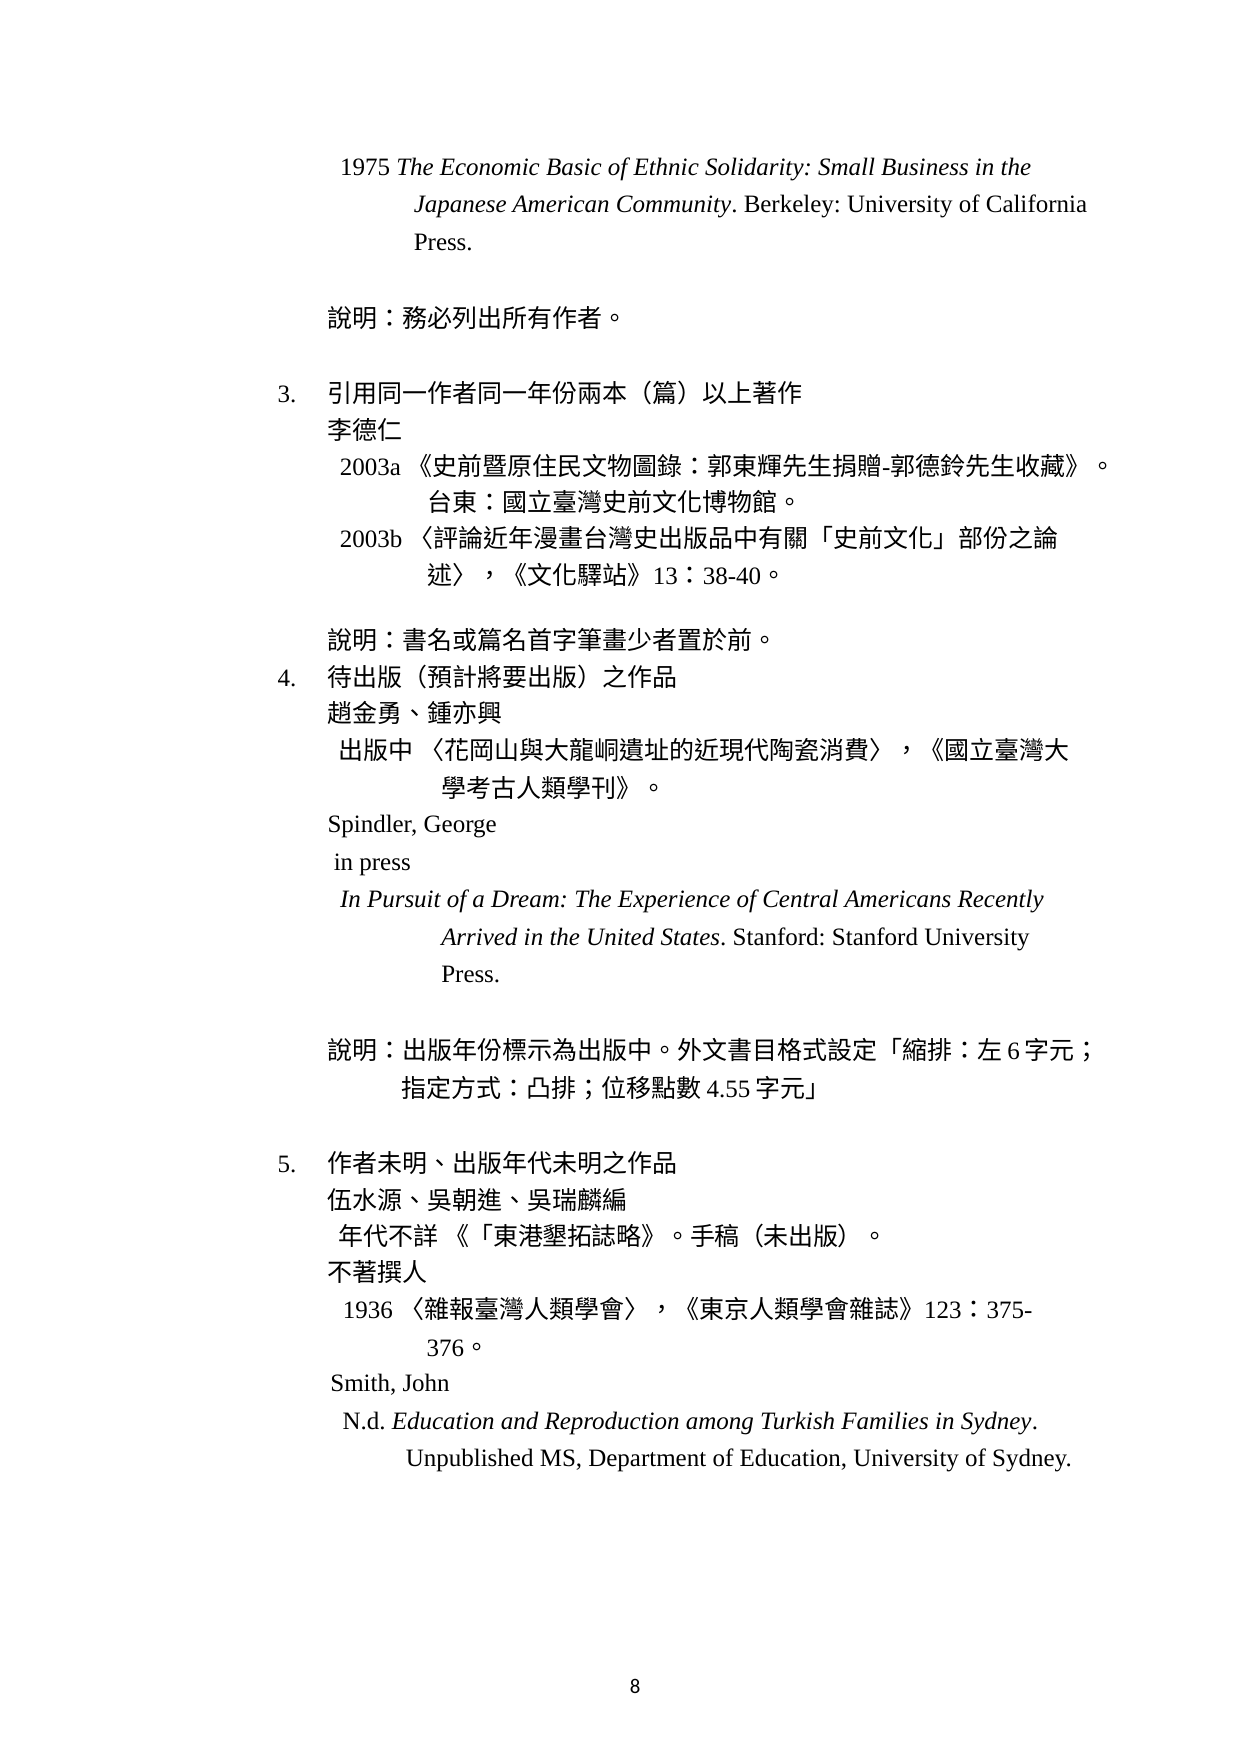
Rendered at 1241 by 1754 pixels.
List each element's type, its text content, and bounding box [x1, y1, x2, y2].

list 引用同一作者同一年份兩本（篇）以上著作 [277, 373, 1092, 410]
list 趙金勇、鍾亦興 [327, 694, 1092, 730]
list 2003a 《史前暨原住民文物圖錄：郭東輝先生捐贈-郭德鈴先生收藏》。台東：國立臺灣史前文化博物館。 [327, 446, 1092, 519]
list 1975 The Economic Basic of Ethnic Solidarity: Small Business in the Japanese American Community. Berkeley: University of California Press. [327, 148, 1092, 260]
list 1936 〈雜報臺灣人類學會〉，《東京人類學會雜誌》123：375-376。 [330, 1289, 1092, 1364]
list in press [327, 843, 1092, 880]
list 說明：務必列出所有作者。 [327, 298, 1092, 335]
list N.d. Education and Reproduction among Turkish Families in Sydney. Unpublished MS, Department of Education, University of Sydney. [330, 1401, 1092, 1476]
list 說明：出版年份標示為出版中。外文書目格式設定「縮排：左6字元；指定方式：凸排；位移點數4.55字元」 [327, 1030, 1092, 1105]
list 說明：書名或篇名首字筆畫少者置於前。 [327, 620, 1092, 656]
list Spindler, George [327, 805, 1092, 843]
list 伍水源、吳朝進、吳瑞麟編 [327, 1180, 1092, 1216]
list 待出版（預計將要出版）之作品 [277, 656, 1092, 694]
list 出版中 〈花岡山與大龍峒遺址的近現代陶瓷消費〉，《國立臺灣大學考古人類學刊》。 [327, 730, 1092, 805]
list 作者未明、出版年代未明之作品 [277, 1143, 1092, 1180]
list Smith, John [330, 1364, 1092, 1401]
list In Pursuit of a Dream: The Experience of Central Americans Recently Arrived in the United States. Stanford: Stanford University Press. [327, 880, 1092, 993]
list 不著撰人 [327, 1253, 1092, 1289]
list 年代不詳 《「東港墾拓誌略》。手稿（未出版）。 [327, 1216, 1092, 1253]
list 李德仁 [327, 410, 1092, 446]
list 2003b 〈評論近年漫畫台灣史出版品中有關「史前文化」部份之論述〉，《文化驛站》13：38-40。 [327, 519, 1092, 591]
